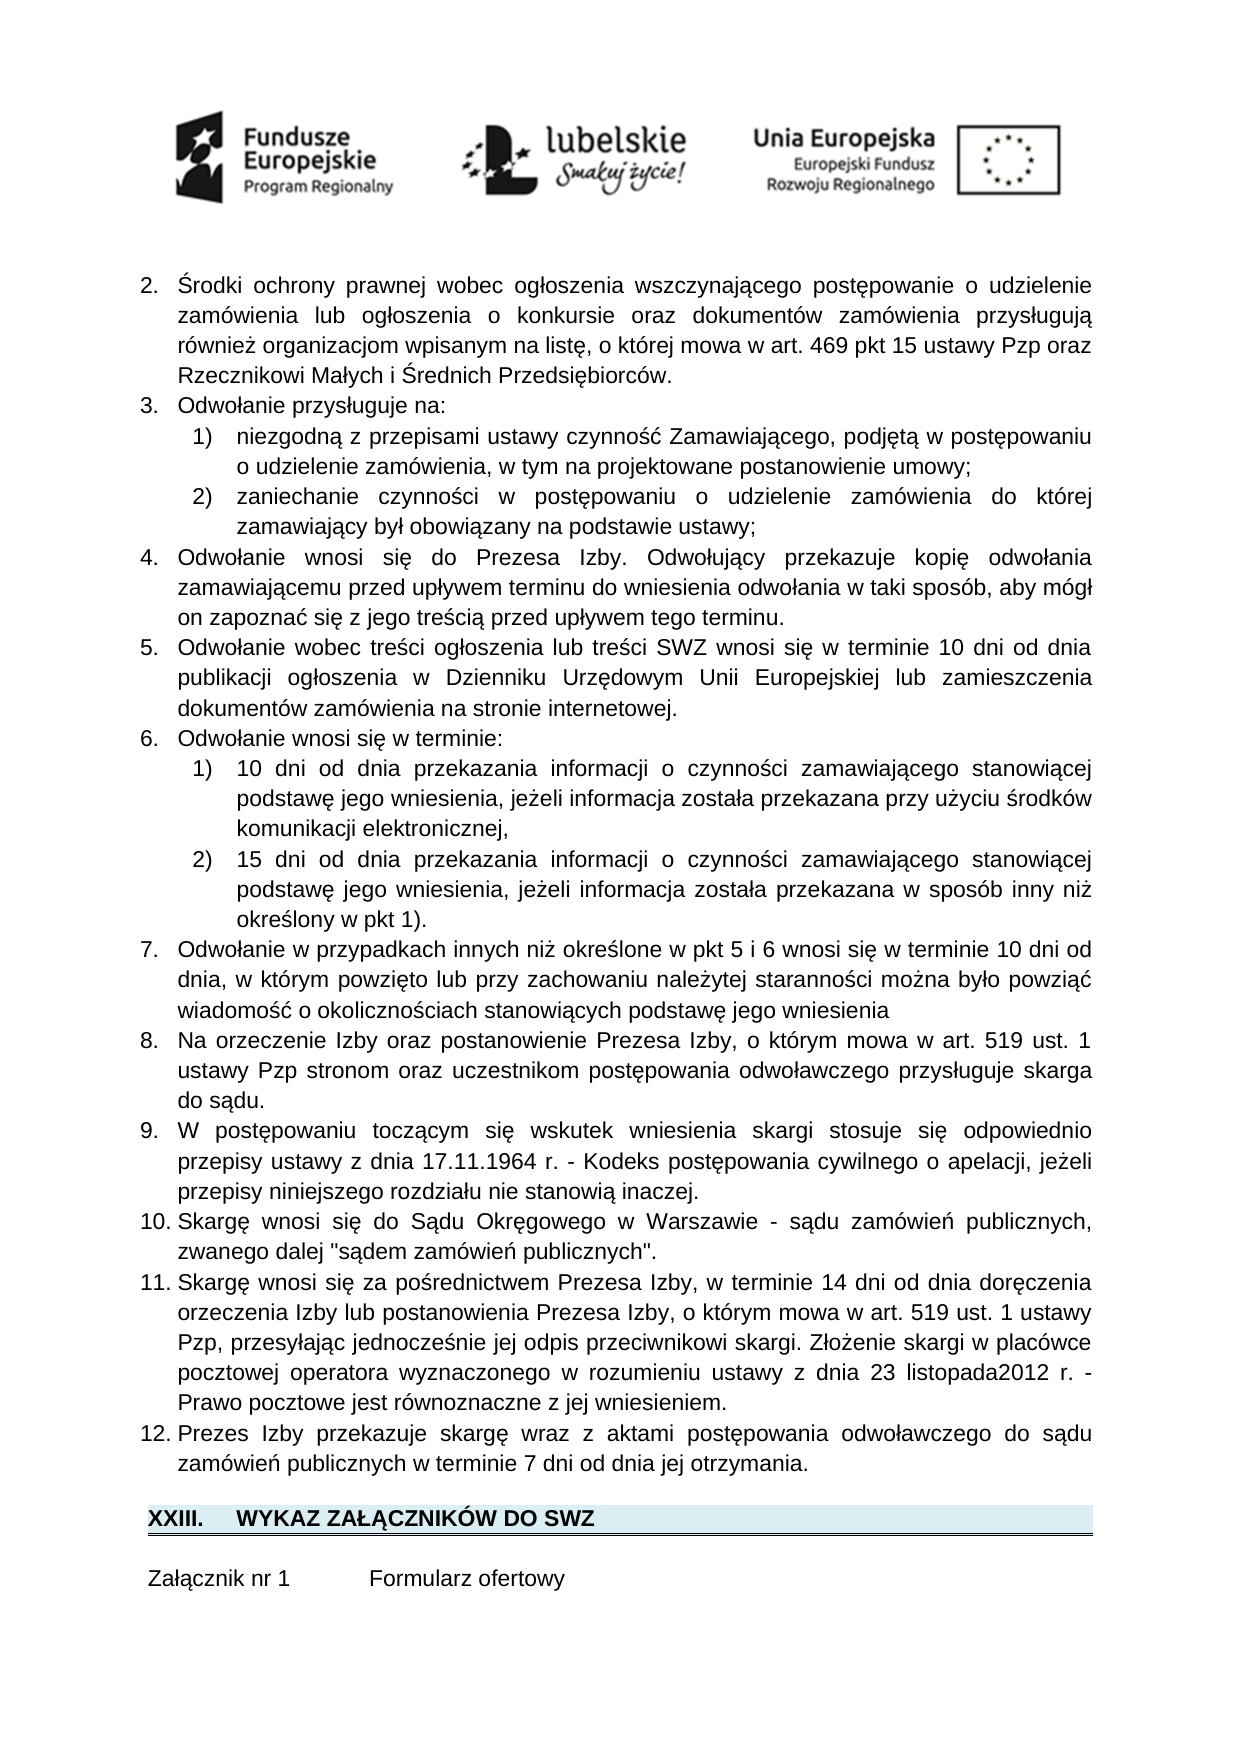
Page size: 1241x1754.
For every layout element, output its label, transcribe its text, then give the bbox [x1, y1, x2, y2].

list Skargę wnosi się do Sądu Okręgowego w Warszawie - sądu zamówień publicznych, zwanego dalej "sądem zamówień publicznych". [140, 1208, 1093, 1264]
list Odwołanie wnosi się w terminie: [140, 725, 1093, 751]
list Prezes Izby przekazuje skargę wraz z aktami postępowania odwoławczego do sądu zamówień publicznych w terminie 7 dni od dnia jej otrzymania. [140, 1419, 1093, 1476]
list Skargę wnosi się za pośrednictwem Prezesa Izby, w terminie 14 dni od dnia doręczenia orzeczenia Izby lub postanowienia Prezesa Izby, o którym mowa w art. 519 ust. 1 ustawy Pzp, przesyłając jednocześnie jej odpis przeciwnikowi skargi. Złożenie skargi w placówce pocztowej operatora wyznaczonego w rozumieniu ustawy z dnia 23 listopada2012 r. - Prawo pocztowe jest równoznaczne z jej wniesieniem. [140, 1268, 1093, 1416]
list Odwołanie wnosi się do Prezesa Izby. Odwołujący przekazuje kopię odwołania zamawiającemu przed upływem terminu do wniesienia odwołania w taki sposób, aby mógł on zapoznać się z jego treścią przed upływem tego terminu. [140, 543, 1093, 630]
text 1) niezgodną z przepisami ustawy czynność Zamawiającego, podjętą w postępowaniu o udzielenie zamówienia, w tym na projektowane postanowienie umowy; [192, 423, 1093, 479]
text Załącznik nr 1 Formularz ofertowy [148, 1565, 1093, 1592]
picture [147, 73, 1093, 243]
list Odwołanie wobec treści ogłoszenia lub treści SWZ wnosi się w terminie 10 dni od dnia publikacji ogłoszenia w Dzienniku Urzędowym Unii Europejskiej lub zamieszczenia dokumentów zamówienia na stronie internetowej. [140, 634, 1093, 721]
text XXIII. WYKAZ ZAŁĄCZNIKÓW DO SWZ [148, 1505, 1093, 1533]
text 1) 10 dni od dnia przekazania informacji o czynności zamawiającego stanowiącej podstawę jego wniesienia, jeżeli informacja została przekazana przy użyciu środków komunikacji elektronicznej, [192, 755, 1093, 842]
list W postępowaniu toczącym się wskutek wniesienia skargi stosuje się odpowiednio przepisy ustawy z dnia 17.11.1964 r. - Kodeks postępowania cywilnego o apelacji, jeżeli przepisy niniejszego rozdziału nie stanowią inaczej. [140, 1117, 1093, 1204]
text 2) 15 dni od dnia przekazania informacji o czynności zamawiającego stanowiącej podstawę jego wniesienia, jeżeli informacja została przekazana w sposób inny niż określony w pkt 1). [192, 846, 1093, 932]
list Odwołanie przysługuje na: [140, 392, 1093, 419]
list Odwołanie w przypadkach innych niż określone w pkt 5 i 6 wnosi się w terminie 10 dni od dnia, w którym powzięto lub przy zachowaniu należytej staranności można było powziąć wiadomość o okolicznościach stanowiących podstawę jego wniesienia [140, 936, 1093, 1023]
text 2) zaniechanie czynności w postępowaniu o udzielenie zamówienia do której zamawiający był obowiązany na podstawie ustawy; [192, 483, 1093, 539]
list Na orzeczenie Izby oraz postanowienie Prezesa Izby, o którym mowa w art. 519 ust. 1 ustawy Pzp stronom oraz uczestnikom postępowania odwoławczego przysługuje skarga do sądu. [140, 1027, 1093, 1113]
list Środki ochrony prawnej wobec ogłoszenia wszczynającego postępowanie o udzielenie zamówienia lub ogłoszenia o konkursie oraz dokumentów zamówienia przysługują również organizacjom wpisanym na listę, o której mowa w art. 469 pkt 15 ustawy Pzp oraz Rzecznikowi Małych i Średnich Przedsiębiorców. [140, 272, 1093, 388]
